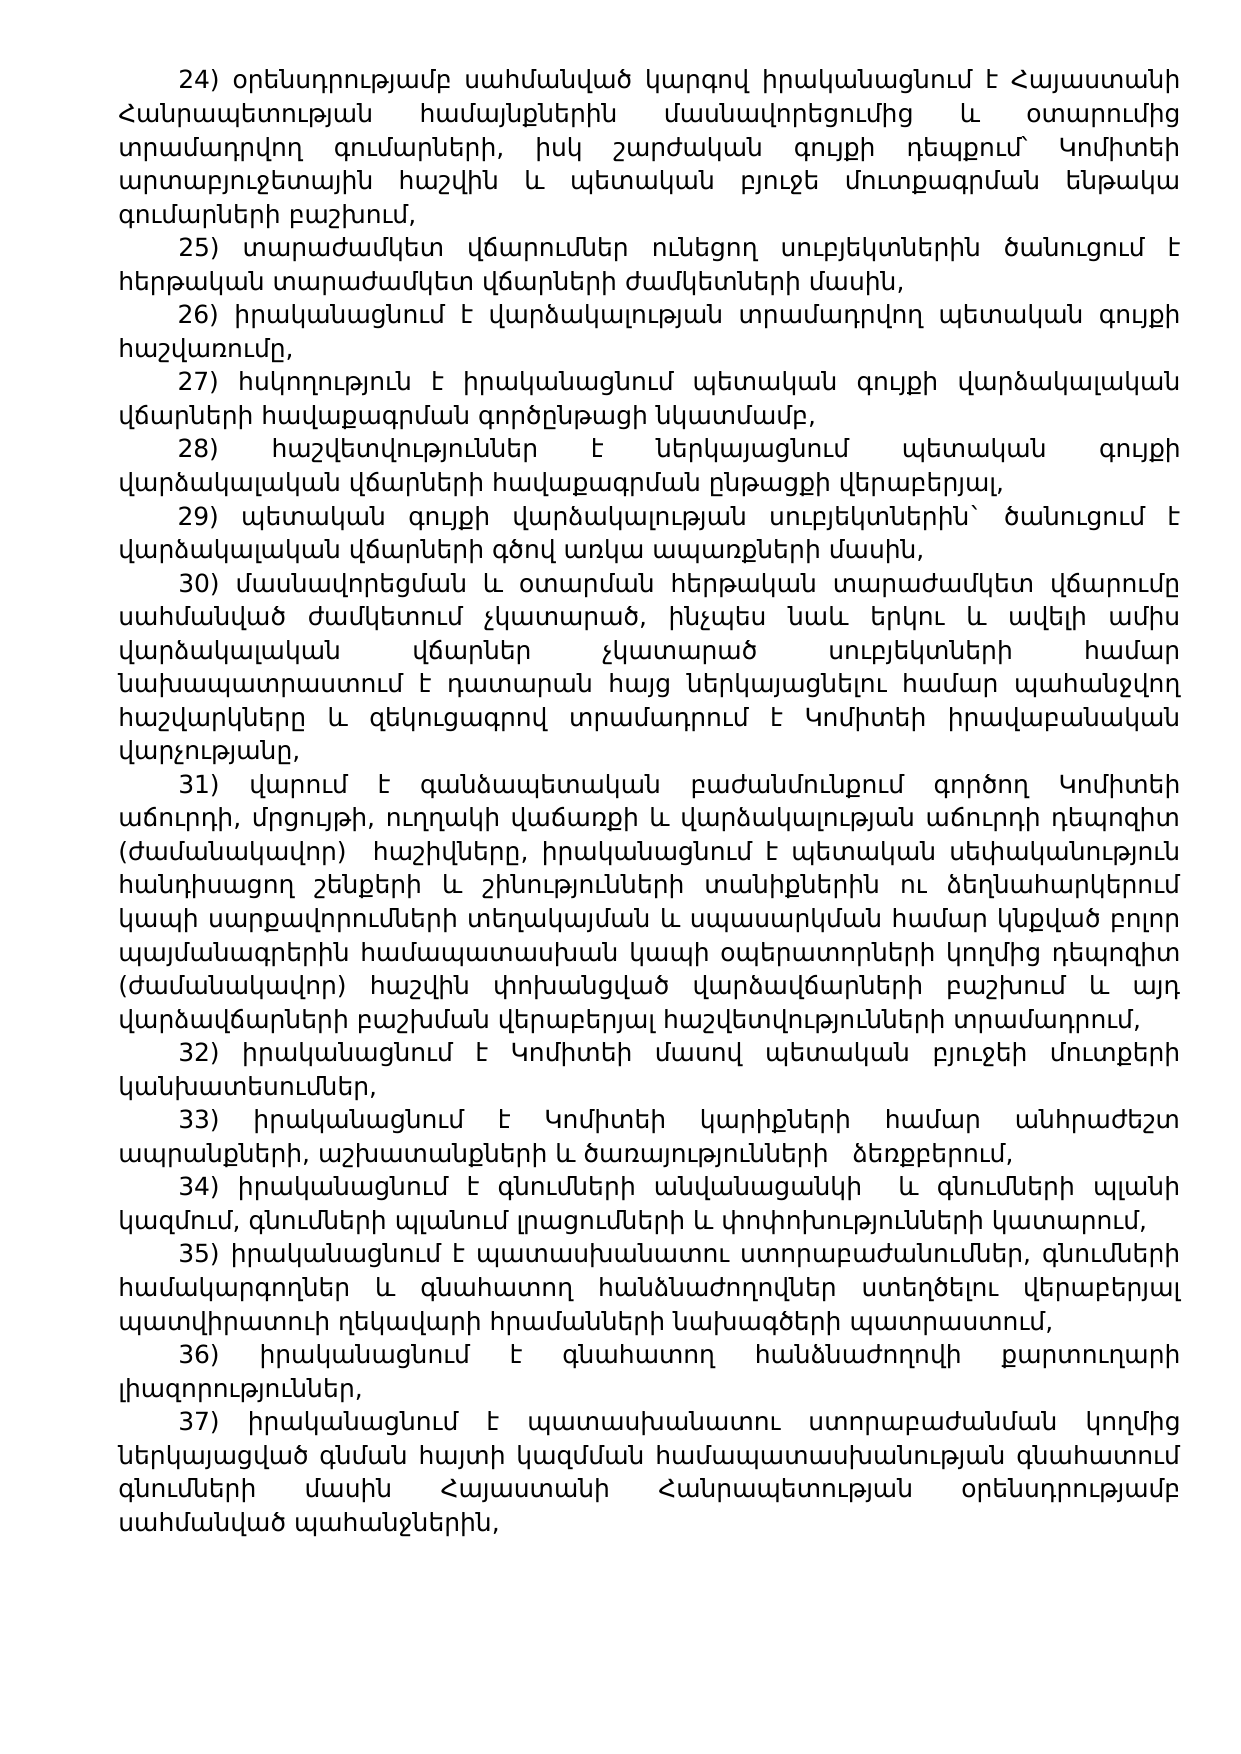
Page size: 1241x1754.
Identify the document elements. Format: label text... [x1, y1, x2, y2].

text 31) վարում է գանձապետական բաժանմունքում գործող Կոմիտեի աճուրդի, մրցույթի, ուղղակի վաճառքի և վարձակալության աճուրդի դեպոզիտ (ժամանակավոր) հաշիվները, իրականացնում է պետական սեփականություն հանդիսացող շենքերի և շինությունների տանիքներին ու ձեղնահարկերում կապի սարքավորումների տեղակայման և սպասարկման համար կնքված բոլոր պայմանագրերին համապատասխան կապի օպերատորների կողմից դեպոզիտ (ժամանակավոր) հաշվին փոխանցված վարձավճարների բաշխում և այդ վարձավճարների բաշխման վերաբերյալ հաշվետվությունների տրամադրում, [118, 770, 1181, 1034]
text 30) մասնավորեցման և օտարման հերթական տարաժամկետ վճարումը սահմանված ժամկետում չկատարած, ինչպես նաև երկու և ավելի ամիս վարձակալական վճարներ չկատարած սուբյեկտների համար նախապատրաստում է դատարան հայց ներկայացնելու համար պահանջվող հաշվարկները և զեկուցագրով տրամադրում է Կոմիտեի իրավաբանական վարչությանը, [118, 569, 1181, 766]
text 33) իրականացնում է Կոմիտեի կարիքների համար անհրաժեշտ ապրանքների, աշխատանքների և ծառայությունների ձեռքբերում, [118, 1105, 1181, 1168]
text 27) հսկողություն է իրականացնում պետական գույքի վարձակալական վճարների հավաքագրման գործընթացի նկատմամբ, [118, 367, 1181, 430]
text 36) իրականացնում է գնահատող հանձնաժողովի քարտուղարի լիազորություններ, [118, 1340, 1181, 1403]
text 35) իրականացնում է պատասխանատու ստորաբաժանումներ, գնումների համակարգողներ և գնահատող հանձնաժողովներ ստեղծելու վերաբերյալ պատվիրատուի ղեկավարի հրամանների նախագծերի պատրաստում, [118, 1239, 1181, 1336]
text 32) իրականացնում է Կոմիտեի մասով պետական բյուջեի մուտքերի կանխատեսումներ, [118, 1038, 1181, 1101]
text 28) հաշվետվություններ է ներկայացնում պետական գույքի վարձակալական վճարների հավաքագրման ընթացքի վերաբերյալ, [118, 434, 1181, 497]
text 34) իրականացնում է գնումների անվանացանկի և գնումների պլանի կազմում, գնումների պլանում լրացումների և փոփոխությունների կատարում, [118, 1172, 1181, 1235]
text 29) պետական գույքի վարձակալության սուբյեկտներին` ծանուցում է վարձակալական վճարների գծով առկա ապառքների մասին, [118, 502, 1181, 564]
text 26) իրականացնում է վարձակալության տրամադրվող պետական գույքի հաշվառումը, [118, 300, 1181, 363]
text 37) իրականացնում է պատասխանատու ստորաբաժանման կողմից ներկայացված գնման հայտի կազմման համապատասխանության գնահատում գնումների մասին Հայաստանի Հանրապետության օրենսդրությամբ սահմանված պահանջներին, [118, 1407, 1181, 1537]
text 25) տարաժամկետ վճարումներ ունեցող սուբյեկտներին ծանուցում է հերթական տարաժամկետ վճարների ժամկետների մասին, [118, 233, 1181, 296]
text 24) օրենսդրությամբ սահմանված կարգով իրականացնում է Հայաստանի Հանրապետության համայնքներին մասնավորեցումից և օտարումից տրամադրվող գումարների, իսկ շարժական գույքի դեպքում՝ Կոմիտեի արտաբյուջետային հաշվին և պետական բյուջե մուտքագրման ենթակա գումարների բաշխում, [118, 66, 1181, 229]
